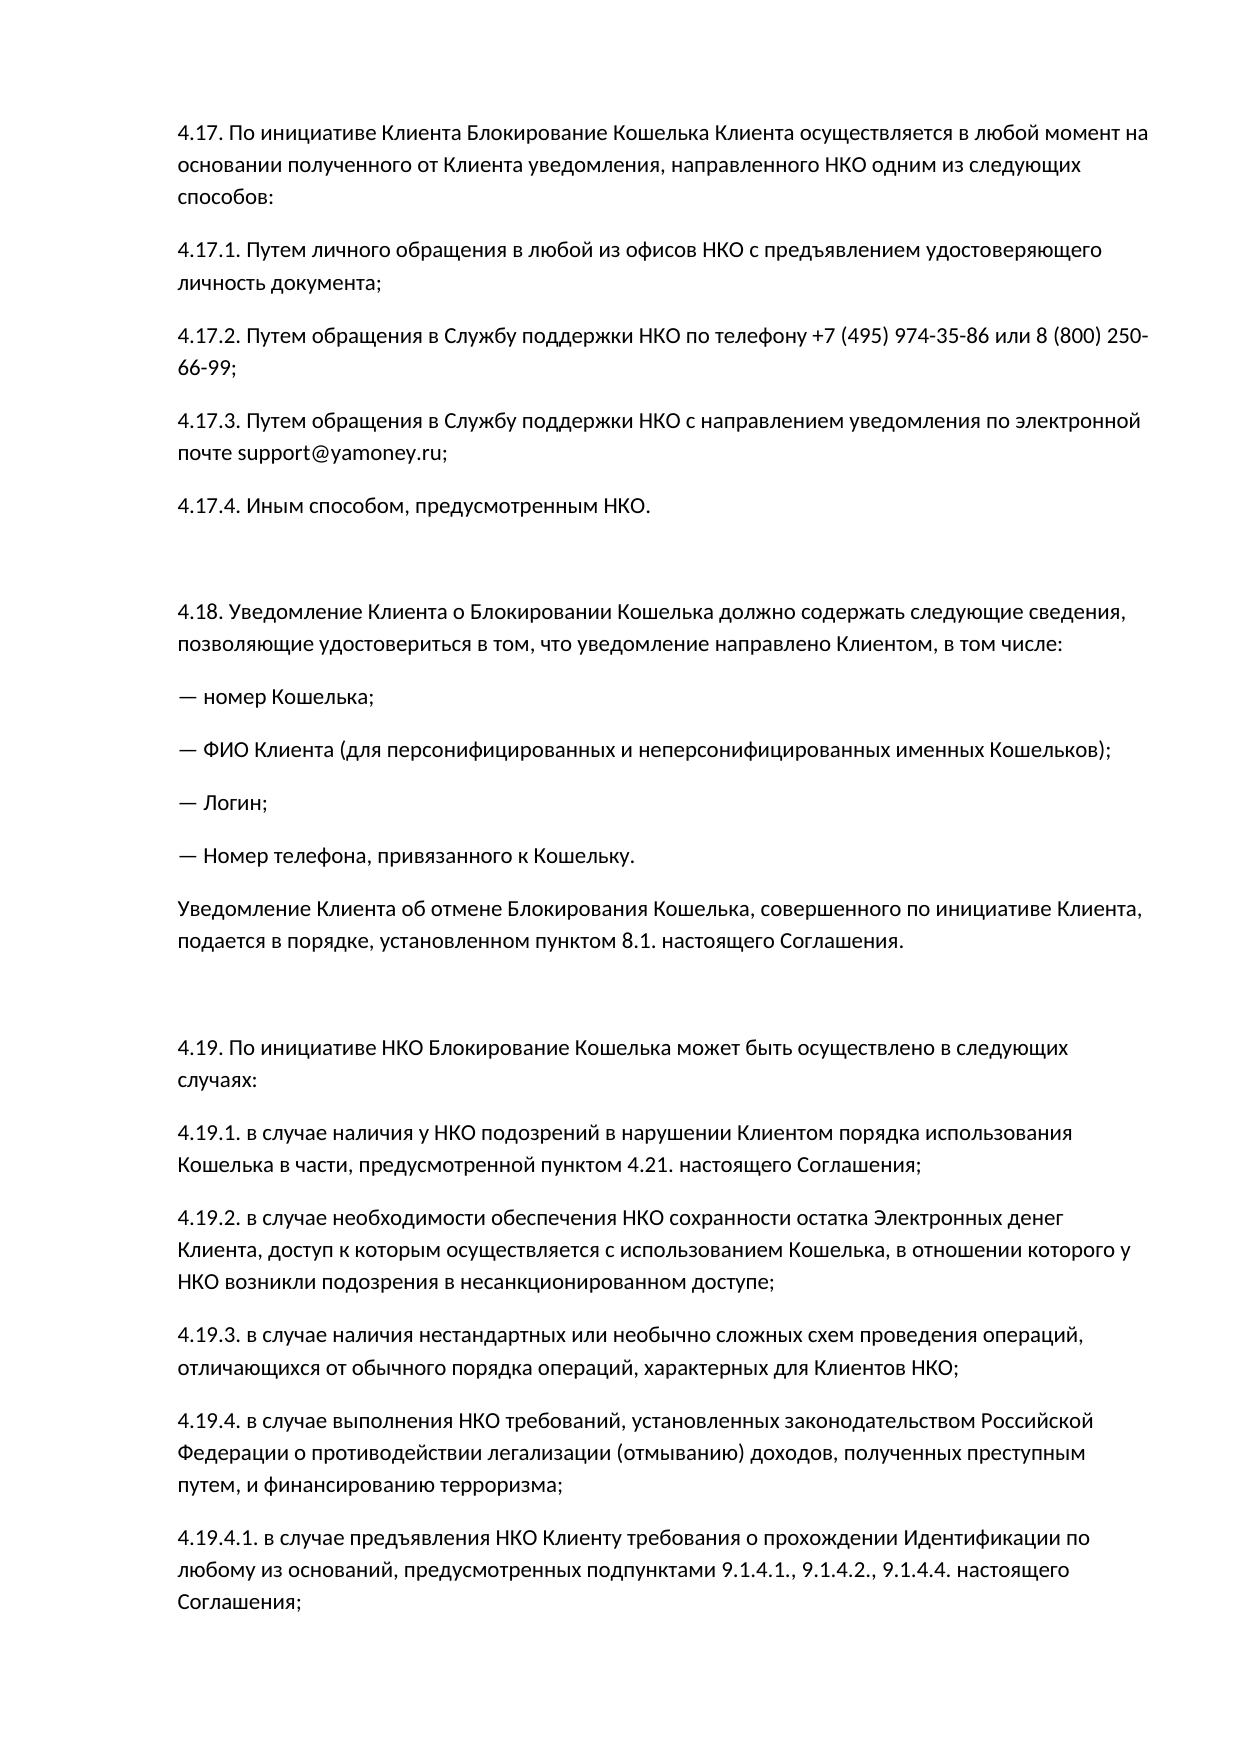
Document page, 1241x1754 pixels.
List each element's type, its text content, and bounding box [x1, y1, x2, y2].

text 4.19.3. в случае наличия нестандартных или необычно сложных схем проведения операций, отличающихся от обычного порядка операций, характерных для Клиентов НКО; [177, 1321, 1152, 1381]
text 4.17.1. Путем личного обращения в любой из офисов НКО с предъявлением удостоверяющего личность документа; [177, 236, 1152, 296]
text 4.19.4. в случае выполнения НКО требований, установленных законодательством Российской Федерации о противодействии легализации (отмыванию) доходов, полученных преступным путем, и финансированию терроризма; [177, 1406, 1152, 1498]
text 4.19. По инициативе НКО Блокирование Кошелька может быть осуществлено в следующих случаях: [177, 1033, 1152, 1093]
text — Логин; [177, 788, 1152, 816]
text 4.19.2. в случае необходимости обеспечения НКО сохранности остатка Электронных денег Клиента, доступ к которым осуществляется с использованием Кошелька, в отношении которого у НКО возникли подозрения в несанкционированном доступе; [177, 1203, 1152, 1296]
text 4.17.4. Иным способом, предусмотренным НКО. [177, 491, 1152, 519]
text Уведомление Клиента об отмене Блокирования Кошелька, совершенного по инициативе Клиента, подается в порядке, установленном пунктом 8.1. настоящего Соглашения. [177, 894, 1152, 955]
text 4.17.2. Путем обращения в Службу поддержки НКО по телефону +7 (495) 974-35-86 или 8 (800) 250-66-99; [177, 321, 1152, 381]
text — ФИО Клиента (для персонифицированных и неперсонифицированных именных Кошельков); [177, 735, 1152, 763]
text 4.19.4.1. в случае предъявления НКО Клиенту требования о прохождении Идентификации по любому из оснований, предусмотренных подпунктами 9.1.4.1., 9.1.4.2., 9.1.4.4. настоящего Соглашения; [177, 1523, 1152, 1616]
text — номер Кошелька; [177, 682, 1152, 710]
text 4.17.3. Путем обращения в Службу поддержки НКО с направлением уведомления по электронной почте support@yamoney.ru; [177, 406, 1152, 466]
text — Номер телефона, привязанного к Кошельку. [177, 841, 1152, 869]
text 4.18. Уведомление Клиента о Блокировании Кошелька должно содержать следующие сведения, позволяющие удостовериться в том, что уведомление направлено Клиентом, в том числе: [177, 597, 1152, 657]
text 4.19.1. в случае наличия у НКО подозрений в нарушении Клиентом порядка использования Кошелька в части, предусмотренной пунктом 4.21. настоящего Соглашения; [177, 1118, 1152, 1178]
text 4.17. По инициативе Клиента Блокирование Кошелька Клиента осуществляется в любой момент на основании полученного от Клиента уведомления, направленного НКО одним из следующих способов: [177, 118, 1152, 211]
